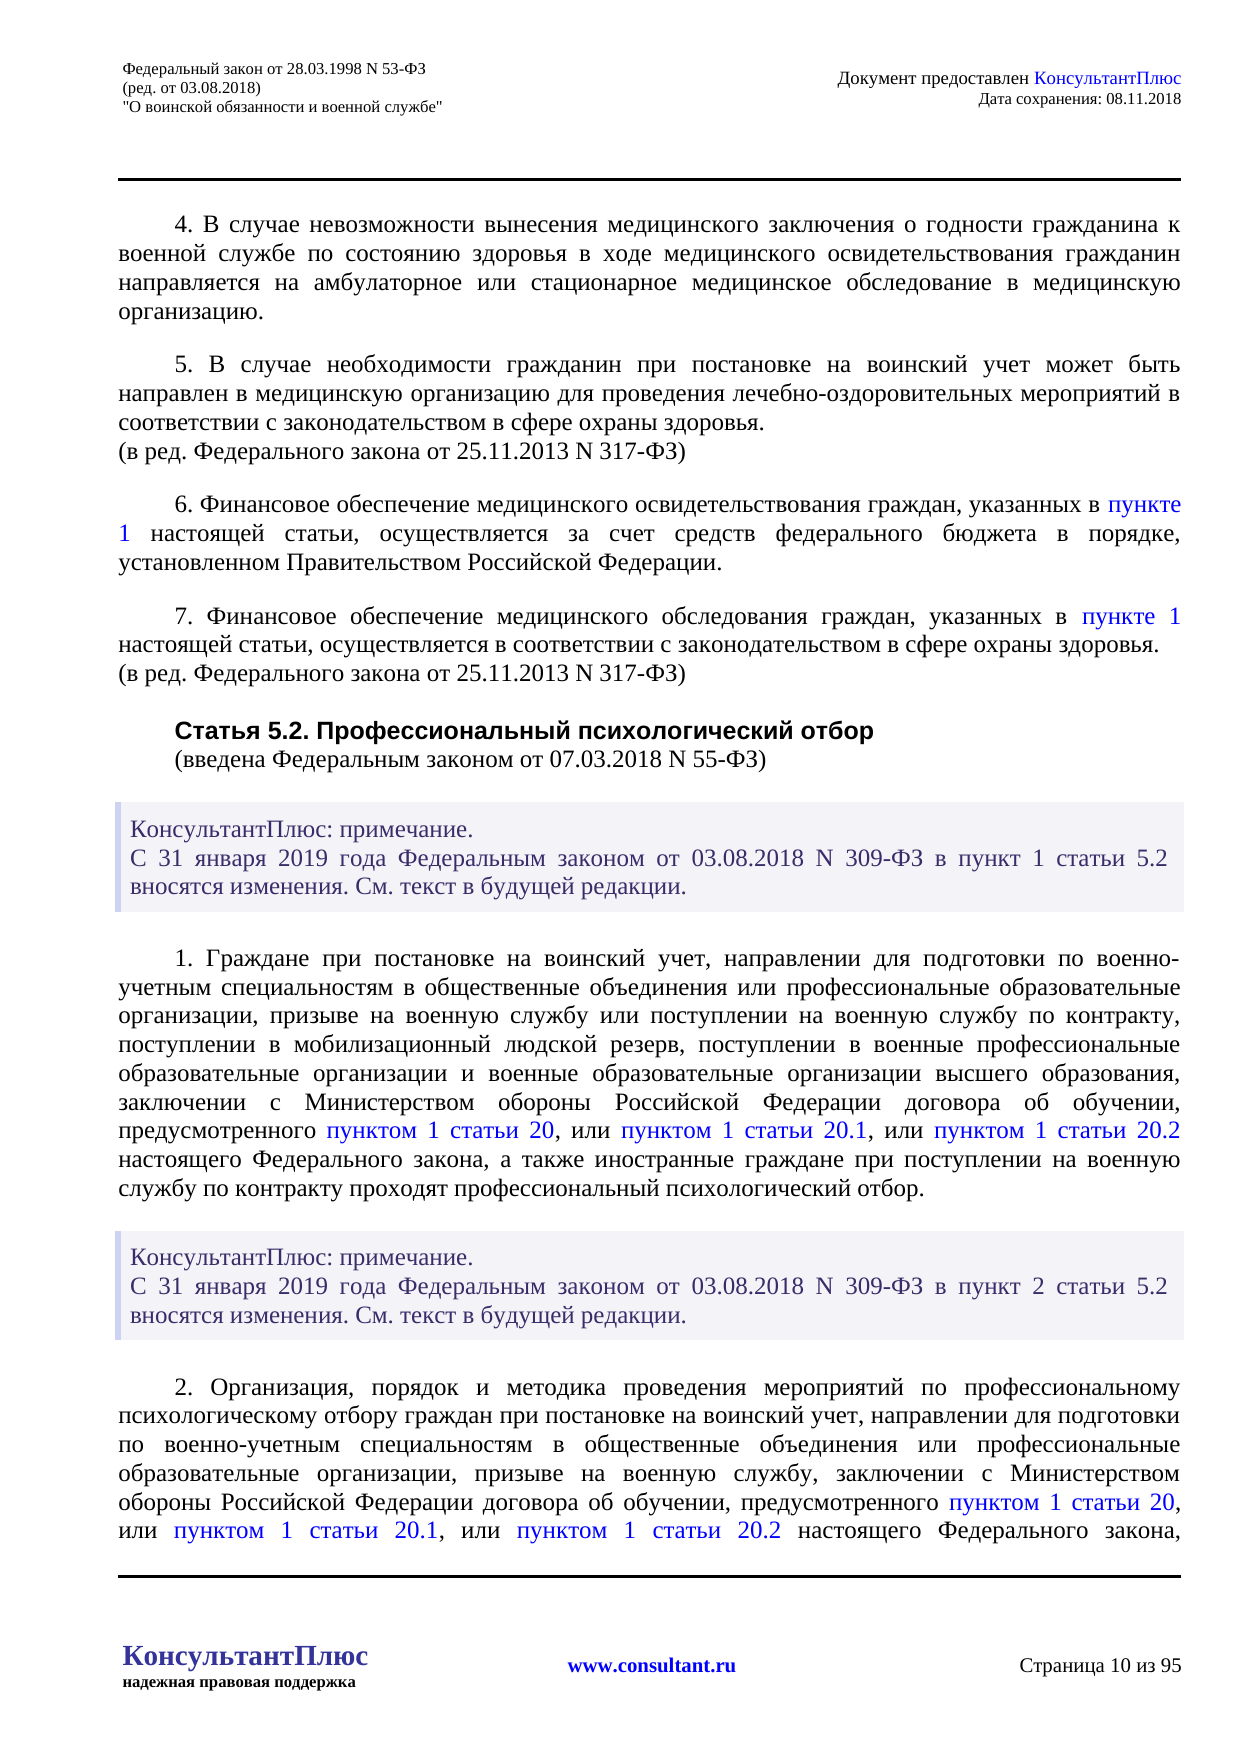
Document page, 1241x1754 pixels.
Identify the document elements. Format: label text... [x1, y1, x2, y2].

table_header КонсультантПлюс: примечание. С 31 января 2019 года Федеральным законом от 03.08.2018 N 309-ФЗ в пункт 1 статьи 5.2 вносятся изменения. См. текст в будущей редакции. [121, 802, 1178, 912]
title Статья 5.2. Профессиональный психологический отбор [118, 716, 1181, 744]
text (в ред. Федерального закона от 25.11.2013 N 317-ФЗ) [118, 658, 1181, 687]
text 5. В случае необходимости гражданин при постановке на воинский учет может быть направлен в медицинскую организацию для проведения лечебно-оздоровительных мероприятий в соответствии с законодательством в сфере охраны здоровья. [118, 349, 1181, 436]
text (введена Федеральным законом от 07.03.2018 N 55-ФЗ) [118, 744, 1181, 773]
text 4. В случае невозможности вынесения медицинского заключения о годности гражданина к военной службе по состоянию здоровья в ходе медицинского освидетельствования гражданин направляется на амбулаторное или стационарное медицинское обследование в медицинскую организацию. [118, 209, 1181, 324]
text 1. Граждане при постановке на воинский учет, направлении для подготовки по военно-учетным специальностям в общественные объединения или профессиональные образовательные организации, призыве на военную службу или поступлении на военную службу по контракту, поступлении в мобилизационный людской резерв, поступлении в военные профессиональные образовательные организации и военные образовательные организации высшего образования, заключении с Министерством обороны Российской Федерации договора об обучении, предусмотренного пунктом 1 статьи 20, или пунктом 1 статьи 20.1, или пунктом 1 статьи 20.2 настоящего Федерального закона, а также иностранные граждане при поступлении на военную службу по контракту проходят профессиональный психологический отбор. [118, 943, 1181, 1202]
text (в ред. Федерального закона от 25.11.2013 N 317-ФЗ) [118, 436, 1181, 464]
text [118, 1372, 1181, 1544]
table_header КонсультантПлюс: примечание. С 31 января 2019 года Федеральным законом от 03.08.2018 N 309-ФЗ в пункт 2 статьи 5.2 вносятся изменения. См. текст в будущей редакции. [121, 1231, 1178, 1340]
text 7. Финансовое обеспечение медицинского обследования граждан, указанных в пункте 1 настоящей статьи, осуществляется в соответствии с законодательством в сфере охраны здоровья. [118, 601, 1181, 658]
text 6. Финансовое обеспечение медицинского освидетельствования граждан, указанных в пункте 1 настоящей статьи, осуществляется за счет средств федерального бюджета в порядке, установленном Правительством Российской Федерации. [118, 489, 1181, 576]
